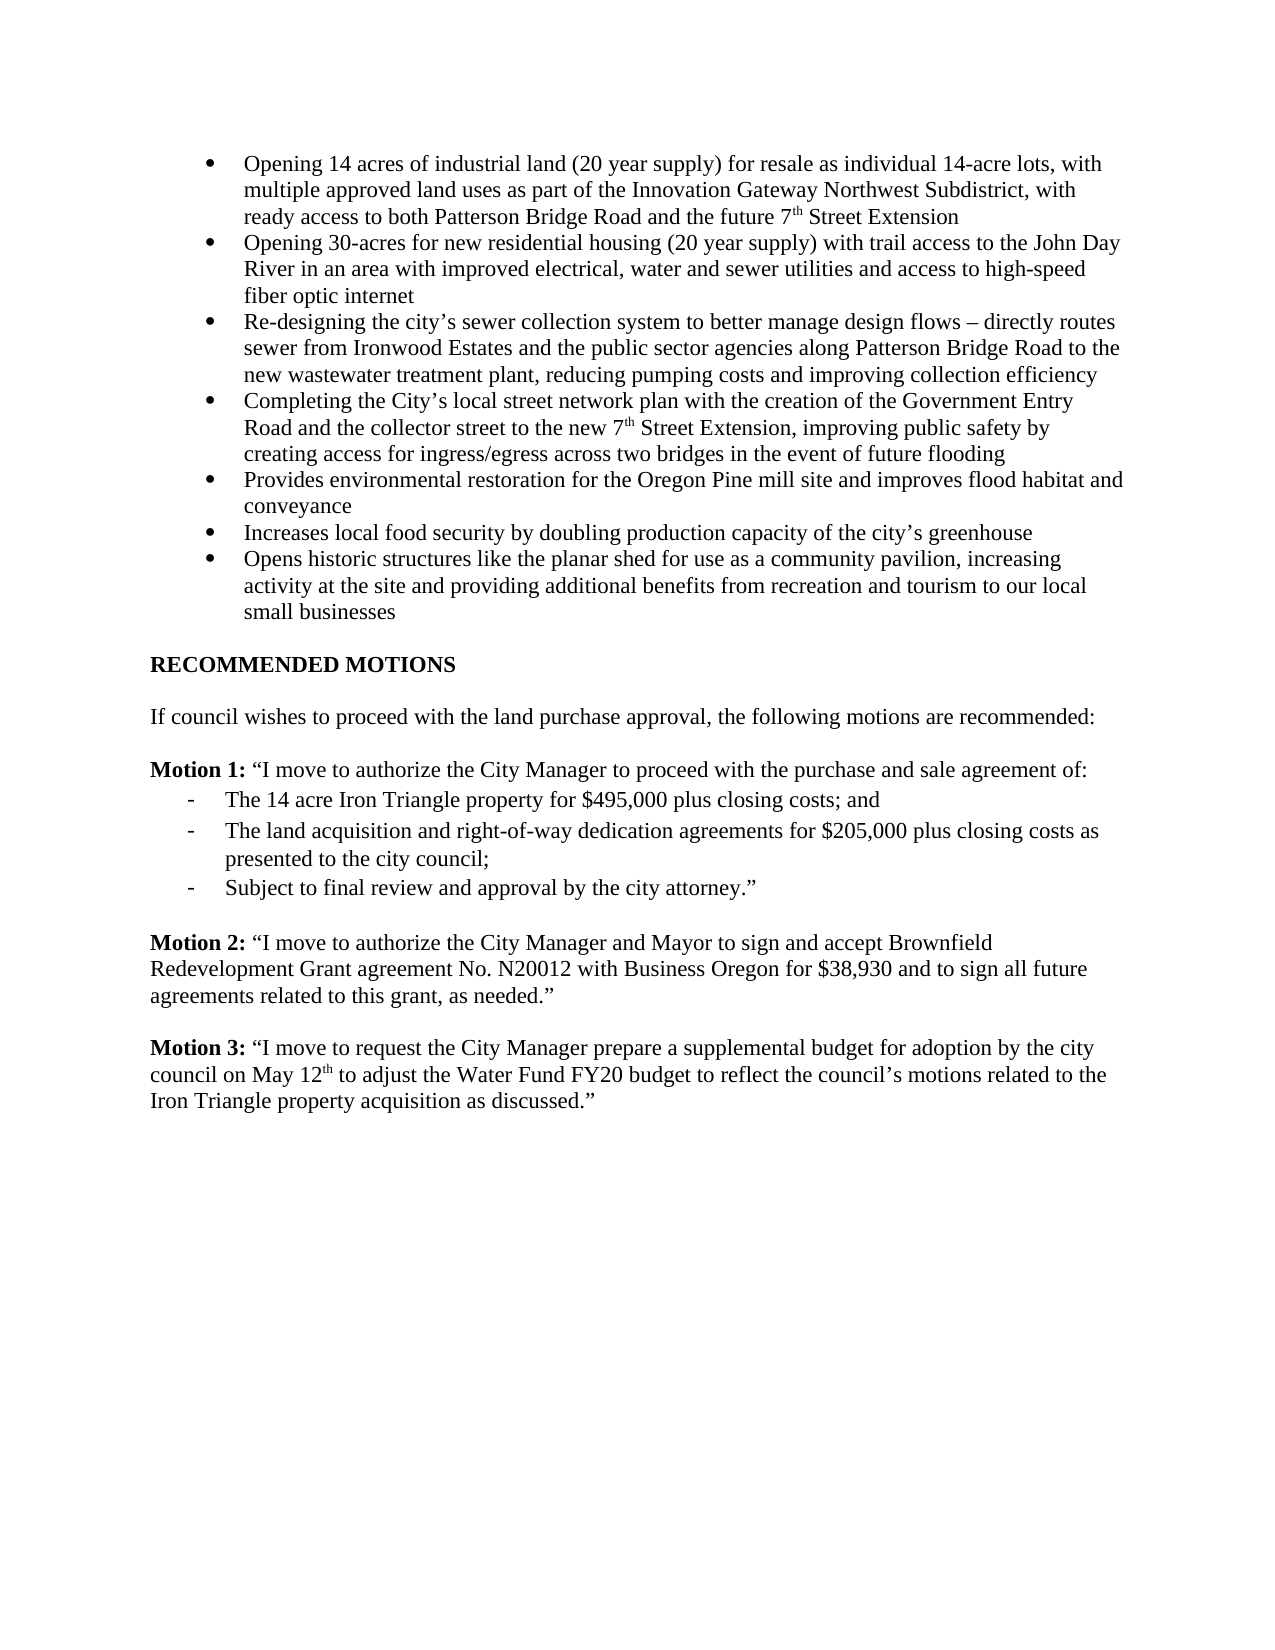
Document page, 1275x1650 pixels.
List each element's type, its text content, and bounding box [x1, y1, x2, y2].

list Opening 30-acres for new residential housing (20 year supply) with trail access to the John Day River in an area with improved electrical, water and sewer utilities and access to high-speed fiber optic internet [206, 229, 1125, 308]
list Opens historic structures like the planar shed for use as a community pavilion, increasing activity at the site and providing additional benefits from recreation and tourism to our local small businesses [206, 545, 1125, 624]
list Opening 14 acres of industrial land (20 year supply) for resale as individual 14-acre lots, with multiple approved land uses as part of the Innovation Gateway Northwest Subdistrict, with ready access to both Patterson Bridge Road and the future 7th Street Extension [206, 150, 1125, 229]
list Completing the City’s local street network plan with the creation of the Government Entry Road and the collector street to the new 7th Street Extension, improving public safety by creating access for ingress/egress across two bridges in the event of future flooding [206, 387, 1125, 466]
text RECOMMENDED MOTIONS [150, 651, 1125, 677]
text If council wishes to proceed with the land purchase approval, the following motions are recommended: [150, 703, 1125, 730]
list The land acquisition and right-of-way dedication agreements for $205,000 plus closing costs as presented to the city council; [187, 814, 1125, 871]
list Increases local food security by doubling production capacity of the city’s greenhouse [206, 519, 1125, 545]
list Provides environmental restoration for the Oregon Pine mill site and improves flood habitat and conveyance [206, 466, 1125, 519]
list Re-designing the city’s sewer collection system to better manage design flows – directly routes sewer from Ironwood Estates and the public sector agencies along Patterson Bridge Road to the new wastewater treatment plant, reducing pumping costs and improving collection efficiency [206, 308, 1125, 387]
list The 14 acre Iron Triangle property for $495,000 plus closing costs; and [187, 782, 1125, 814]
list Subject to final review and approval by the city attorney.” [187, 871, 1125, 903]
text Motion 3: “I move to request the City Manager prepare a supplemental budget for adoption by the city council on May 12th to adjust the Water Fund FY20 budget to reflect the council’s motions related to the Iron Triangle property acquisition as discussed.” [150, 1034, 1125, 1113]
text Motion 1: “I move to authorize the City Manager to proceed with the purchase and sale agreement of: [150, 756, 1125, 782]
text Motion 2: “I move to authorize the City Manager and Mayor to sign and accept Brownfield Redevelopment Grant agreement No. N20012 with Business Oregon for $38,930 and to sign all future agreements related to this grant, as needed.” [150, 929, 1125, 1008]
